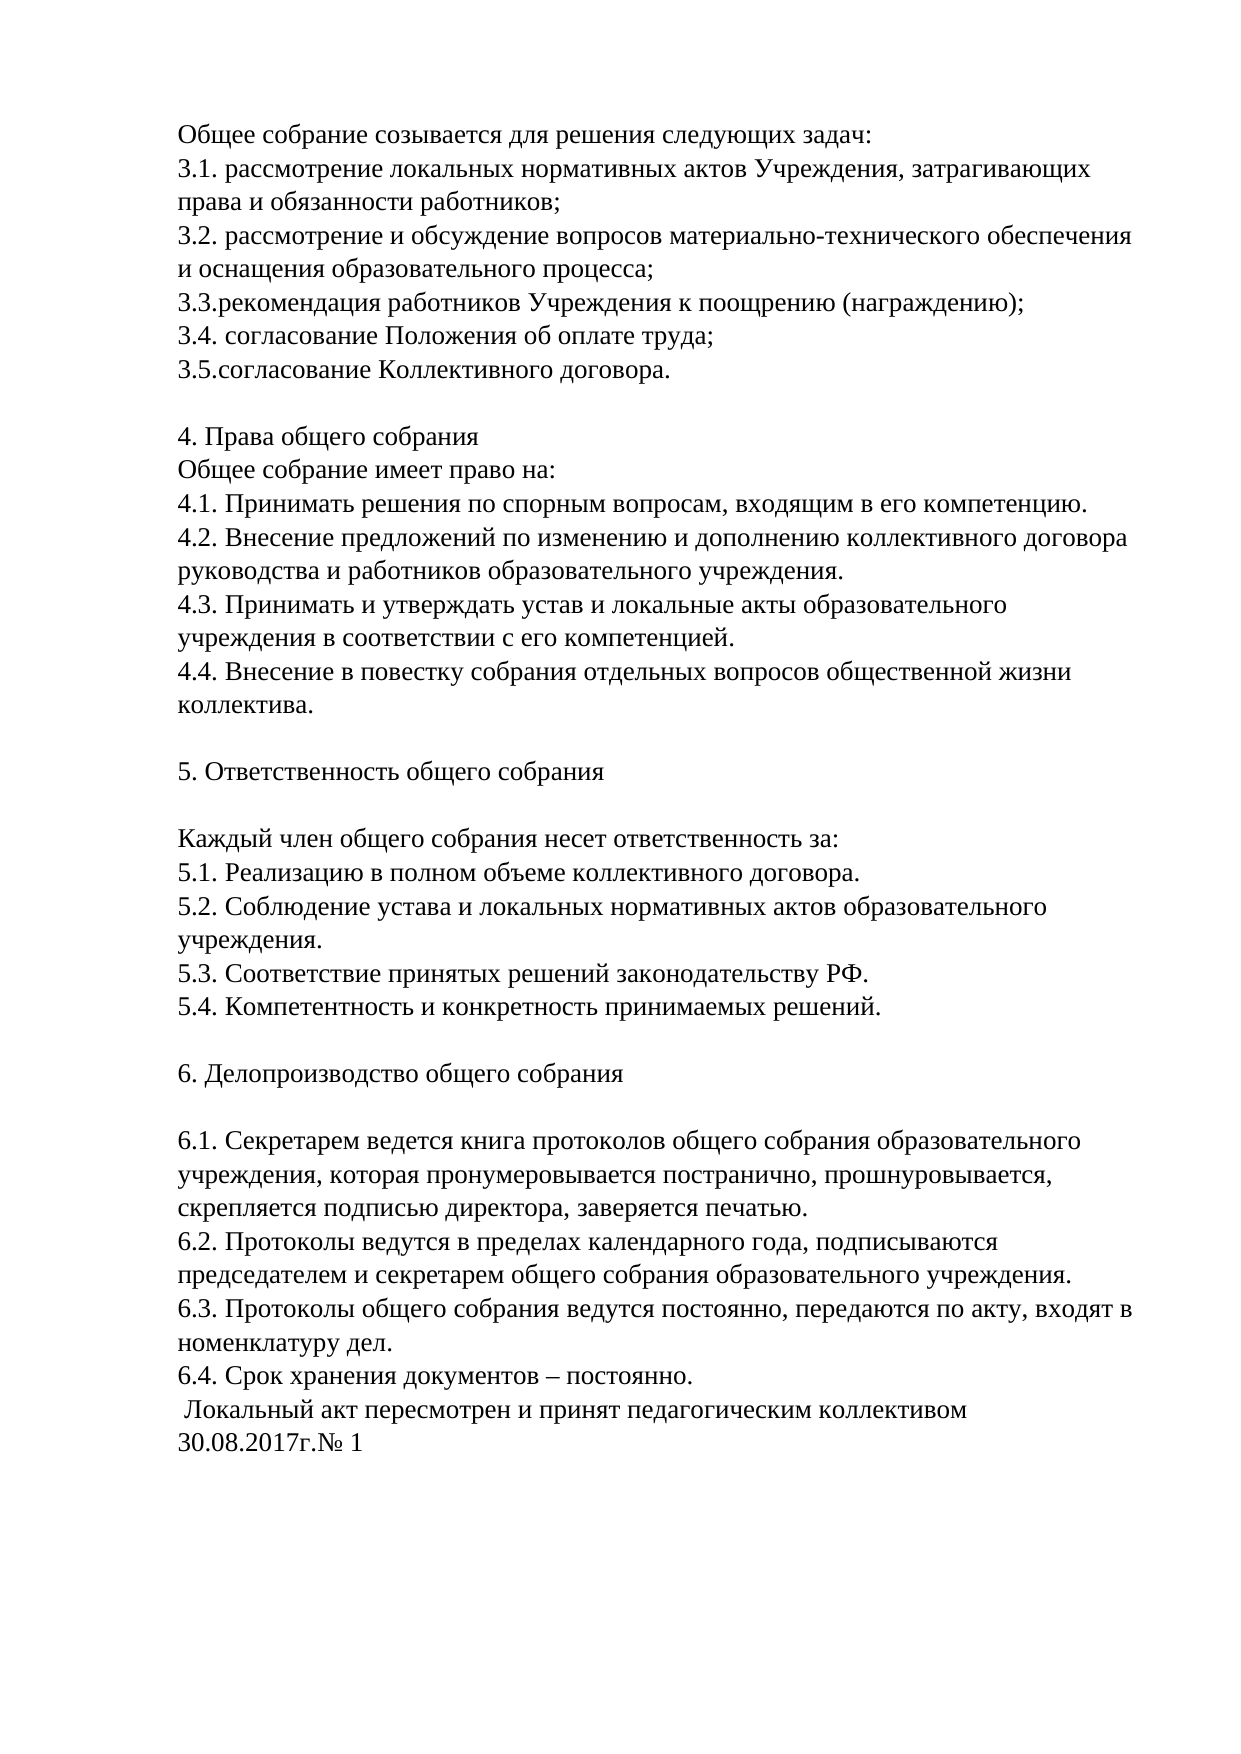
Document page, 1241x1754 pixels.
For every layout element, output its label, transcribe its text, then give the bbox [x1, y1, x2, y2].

text 5.2. Соблюдение устава и локальных нормативных актов образовательного учреждения. [177, 889, 1152, 954]
text 5.1. Реализацию в полном объеме коллективного договора. [177, 856, 1152, 887]
text 6.2. Протоколы ведутся в пределах календарного года, подписываются председателем и секретарем общего собрания образовательного учреждения. [177, 1225, 1152, 1290]
text 6. Делопроизводство общего собрания [177, 1057, 1152, 1088]
text 3.3.рекомендация работников Учреждения к поощрению (награждению); [177, 286, 1152, 317]
text 6.3. Протоколы общего собрания ведутся постоянно, передаются по акту, входят в номенклатуру дел. [177, 1292, 1152, 1357]
text 5.3. Соответствие принятых решений законодательству РФ. [177, 957, 1152, 988]
text Каждый член общего собрания несет ответственность за: [177, 822, 1152, 854]
text 4.1. Принимать решения по спорным вопросам, входящим в его компетенцию. [177, 487, 1152, 518]
text 30.08.2017г.№ 1 [177, 1426, 1152, 1457]
text Локальный акт пересмотрен и принят педагогическим коллективом [177, 1393, 1152, 1424]
text 3.1. рассмотрение локальных нормативных актов Учреждения, затрагивающих права и обязанности работников; [177, 152, 1152, 216]
text 5.4. Компетентность и конкретность принимаемых решений. [177, 990, 1152, 1021]
text 4.3. Принимать и утверждать устав и локальные акты образовательного учреждения в соответствии с его компетенцией. [177, 588, 1152, 652]
text 4.4. Внесение в повестку собрания отдельных вопросов общественной жизни коллектива. [177, 655, 1152, 719]
text 3.2. рассмотрение и обсуждение вопросов материально-технического обеспечения и оснащения образовательного процесса; [177, 219, 1152, 283]
text 3.5.согласование Коллективного договора. [177, 353, 1152, 384]
text 4.2. Внесение предложений по изменению и дополнению коллективного договора руководства и работников образовательного учреждения. [177, 521, 1152, 585]
text 6.1. Секретарем ведется книга протоколов общего собрания образовательного учреждения, которая пронумеровывается постранично, прошнуровывается, скрепляется подписью директора, заверяется печатью. [177, 1124, 1152, 1223]
text 4. Права общего собрания [177, 420, 1152, 451]
text 3.4. согласование Положения об оплате труда; [177, 319, 1152, 351]
text Общее собрание созывается для решения следующих задач: [177, 118, 1152, 149]
text 6.4. Срок хранения документов – постоянно. [177, 1359, 1152, 1390]
text Общее собрание имеет право на: [177, 453, 1152, 485]
text 5. Ответственность общего собрания [177, 755, 1152, 787]
